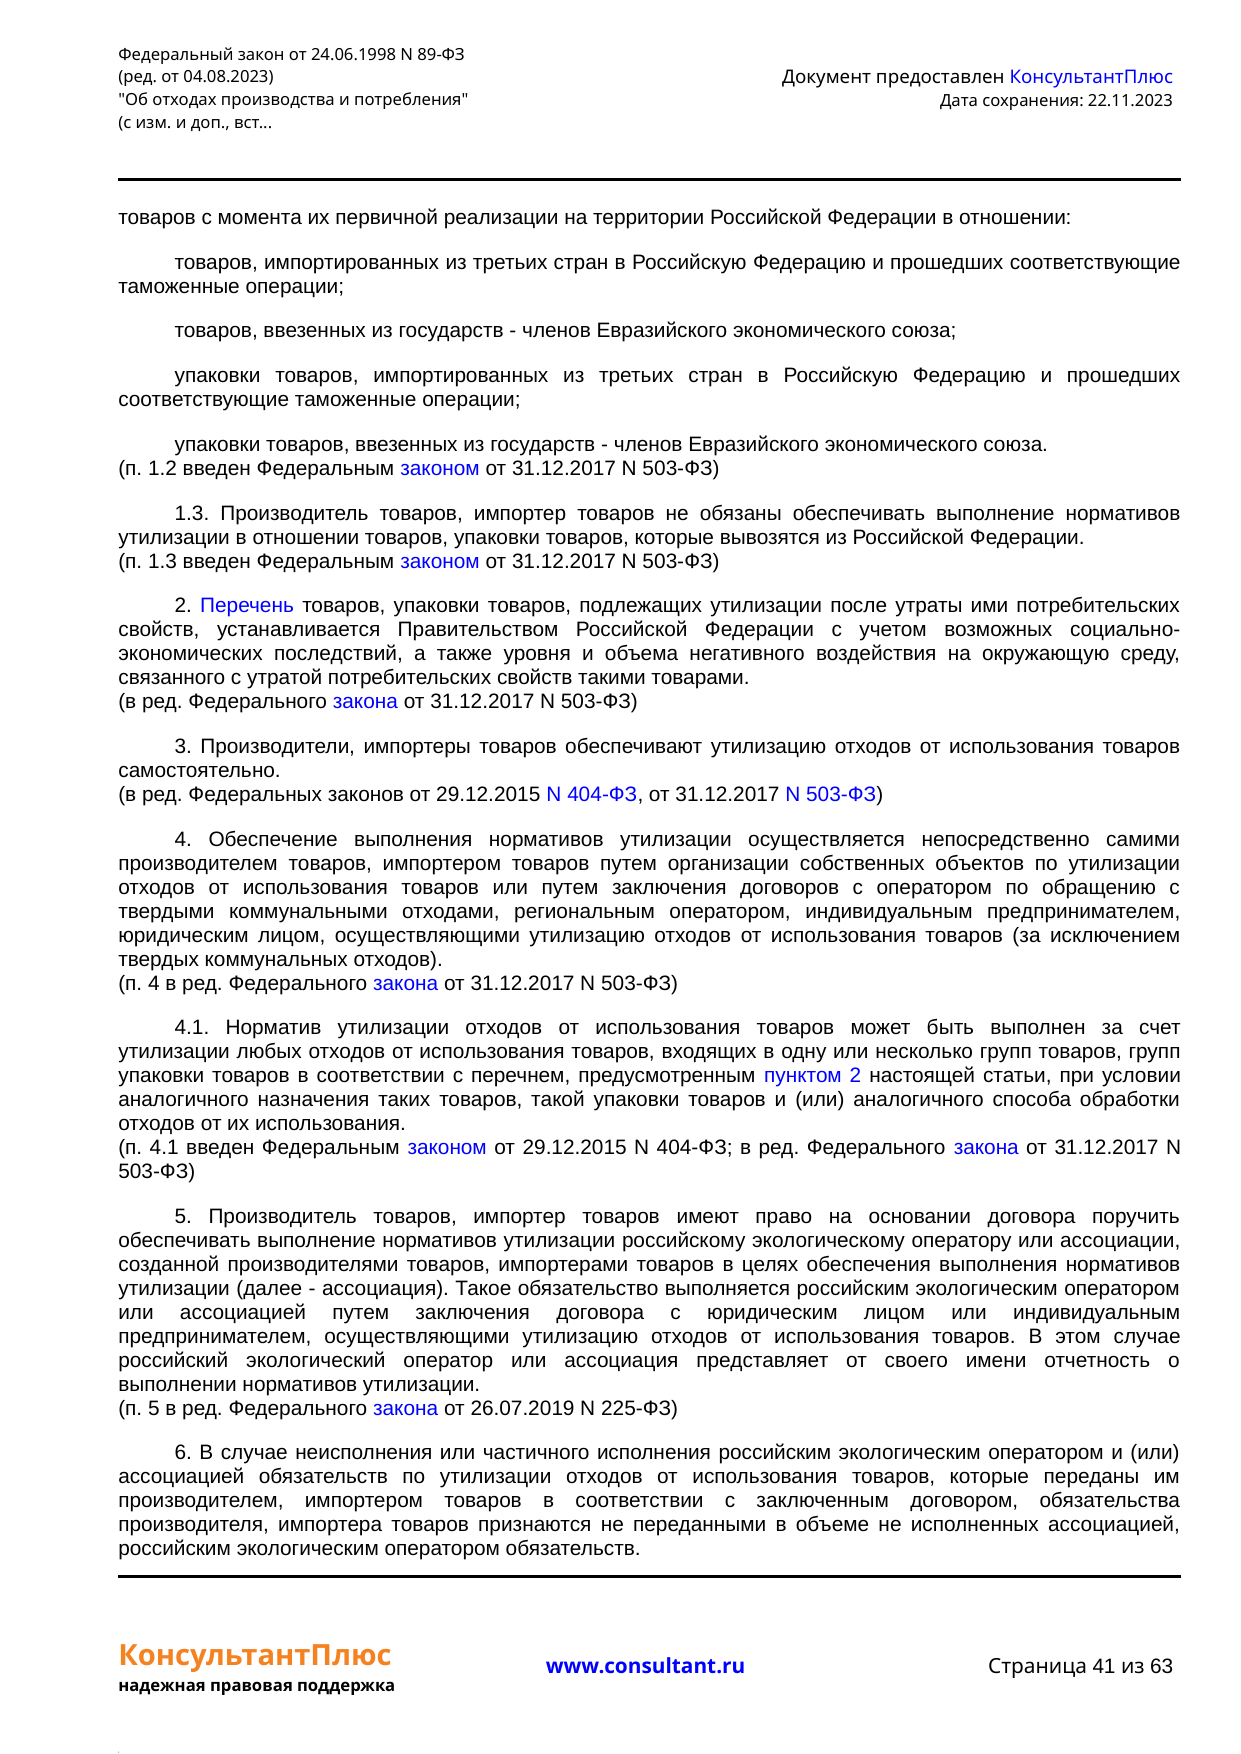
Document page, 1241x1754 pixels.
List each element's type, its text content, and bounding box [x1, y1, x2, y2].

text (п. 1.3 введен Федеральным законом от 31.12.2017 N 503-ФЗ) [118, 548, 1181, 572]
text 2. Перечень товаров, упаковки товаров, подлежащих утилизации после утраты ими потребительских свойств, устанавливается Правительством Российской Федерации с учетом возможных социально-экономических последствий, а также уровня и объема негативного воздействия на окружающую среду, связанного с утратой потребительских свойств такими товарами. [118, 593, 1181, 689]
text упаковки товаров, ввезенных из государств - членов Евразийского экономического союза. [118, 432, 1181, 456]
text 1.3. Производитель товаров, импортер товаров не обязаны обеспечивать выполнение нормативов утилизации в отношении товаров, упаковки товаров, которые вывозятся из Российской Федерации. [118, 501, 1181, 548]
text 4.1. Норматив утилизации отходов от использования товаров может быть выполнен за счет утилизации любых отходов от использования товаров, входящих в одну или несколько групп товаров, групп упаковки товаров в соответствии с перечнем, предусмотренным пунктом 2 настоящей статьи, при условии аналогичного назначения таких товаров, такой упаковки товаров и (или) аналогичного способа обработки отходов от их использования. [118, 1015, 1181, 1135]
text (п. 4.1 введен Федеральным законом от 29.12.2015 N 404-ФЗ; в ред. Федерального закона от 31.12.2017 N 503-ФЗ) [118, 1135, 1181, 1183]
text 6. В случае неисполнения или частичного исполнения российским экологическим оператором и (или) ассоциацией обязательств по утилизации отходов от использования товаров, которые переданы им производителем, импортером товаров в соответствии с заключенным договором, обязательства производителя, импортера товаров признаются не переданными в объеме не исполненных ассоциацией, российским экологическим оператором обязательств. [118, 1440, 1181, 1560]
text товаров, импортированных из третьих стран в Российскую Федерацию и прошедших соответствующие таможенные операции; [118, 249, 1181, 297]
text (п. 5 в ред. Федерального закона от 26.07.2019 N 225-ФЗ) [118, 1395, 1181, 1419]
text 4. Обеспечение выполнения нормативов утилизации осуществляется непосредственно самими производителем товаров, импортером товаров путем организации собственных объектов по утилизации отходов от использования товаров или путем заключения договоров с оператором по обращению с твердыми коммунальными отходами, региональным оператором, индивидуальным предпринимателем, юридическим лицом, осуществляющими утилизацию отходов от использования товаров (за исключением твердых коммунальных отходов). [118, 827, 1181, 970]
text 3. Производители, импортеры товаров обеспечивают утилизацию отходов от использования товаров самостоятельно. [118, 734, 1181, 782]
text (п. 1.2 введен Федеральным законом от 31.12.2017 N 503-ФЗ) [118, 456, 1181, 480]
text 5. Производитель товаров, импортер товаров имеют право на основании договора поручить обеспечивать выполнение нормативов утилизации российскому экологическому оператору или ассоциации, созданной производителями товаров, импортерами товаров в целях обеспечения выполнения нормативов утилизации (далее - ассоциация). Такое обязательство выполняется российским экологическим оператором или ассоциацией путем заключения договора с юридическим лицом или индивидуальным предпринимателем, осуществляющими утилизацию отходов от использования товаров. В этом случае российский экологический оператор или ассоциация представляет от своего имени отчетность о выполнении нормативов утилизации. [118, 1204, 1181, 1395]
text товаров, ввезенных из государств - членов Евразийского экономического союза; [118, 318, 1181, 342]
text (в ред. Федеральных законов от 29.12.2015 N 404-ФЗ, от 31.12.2017 N 503-ФЗ) [118, 782, 1181, 806]
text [118, 205, 1181, 229]
text упаковки товаров, импортированных из третьих стран в Российскую Федерацию и прошедших соответствующие таможенные операции; [118, 363, 1181, 411]
text (п. 4 в ред. Федерального закона от 31.12.2017 N 503-ФЗ) [118, 970, 1181, 994]
text (в ред. Федерального закона от 31.12.2017 N 503-ФЗ) [118, 689, 1181, 713]
